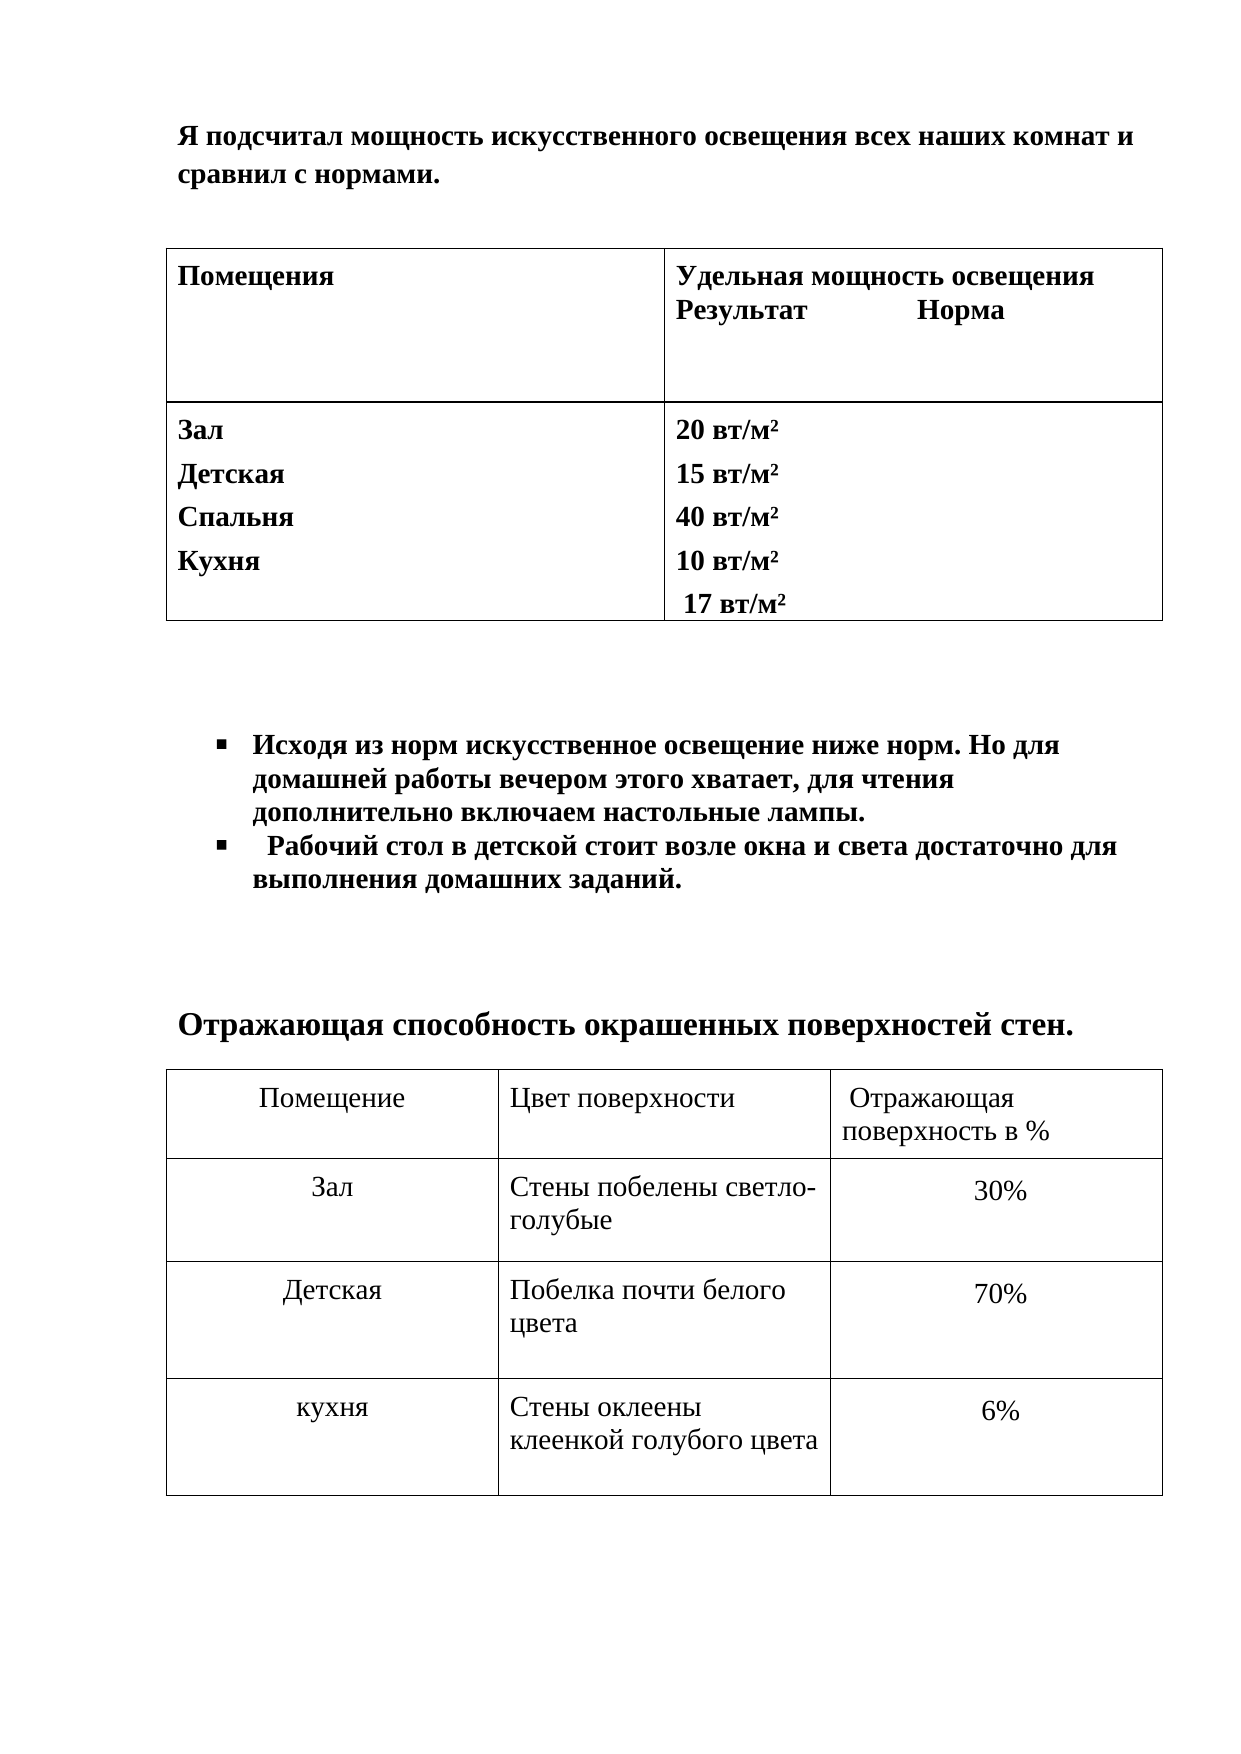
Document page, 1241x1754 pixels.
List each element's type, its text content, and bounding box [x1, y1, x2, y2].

table_header Цвет поверхности [499, 1070, 830, 1158]
table_cell Стены побелены светло-голубые [499, 1159, 830, 1261]
table_header Помещения [167, 249, 664, 401]
table_cell 20 вт/м² 15 вт/м² 40 вт/м² 10 вт/м² 17 вт/м² [665, 403, 1162, 620]
text Я подсчитал мощность искусственного освещения всех наших комнат и сравнил с нормами. [177, 118, 1152, 222]
table_header Удельная мощность освещения Результат Норма [665, 249, 1162, 401]
table_cell Побелка почти белого цвета [499, 1262, 830, 1378]
table_header Помещение [167, 1070, 498, 1158]
table_cell Зал [167, 1159, 498, 1261]
table_cell кухня [167, 1379, 498, 1494]
table_cell 6% [831, 1379, 1162, 1494]
table_cell Стены оклеены клеенкой голубого цвета [499, 1379, 830, 1494]
list Исходя из норм искусственное освещение ниже норм. Но для домашней работы вечером этого хватает, для чтения дополнительно включаем настольные лампы. [215, 727, 1152, 828]
table_cell Детская [167, 1262, 498, 1378]
text Отражающая способность окрашенных поверхностей стен. [177, 1004, 1152, 1042]
table_cell Зал Детская Спальня Кухня [167, 403, 664, 620]
table_cell 30% [831, 1159, 1162, 1261]
list Рабочий стол в детской стоит возле окна и света достаточно для выполнения домашних заданий. [215, 828, 1152, 895]
table_cell 70% [831, 1262, 1162, 1378]
table_header Отражающая поверхность в % [831, 1070, 1162, 1158]
